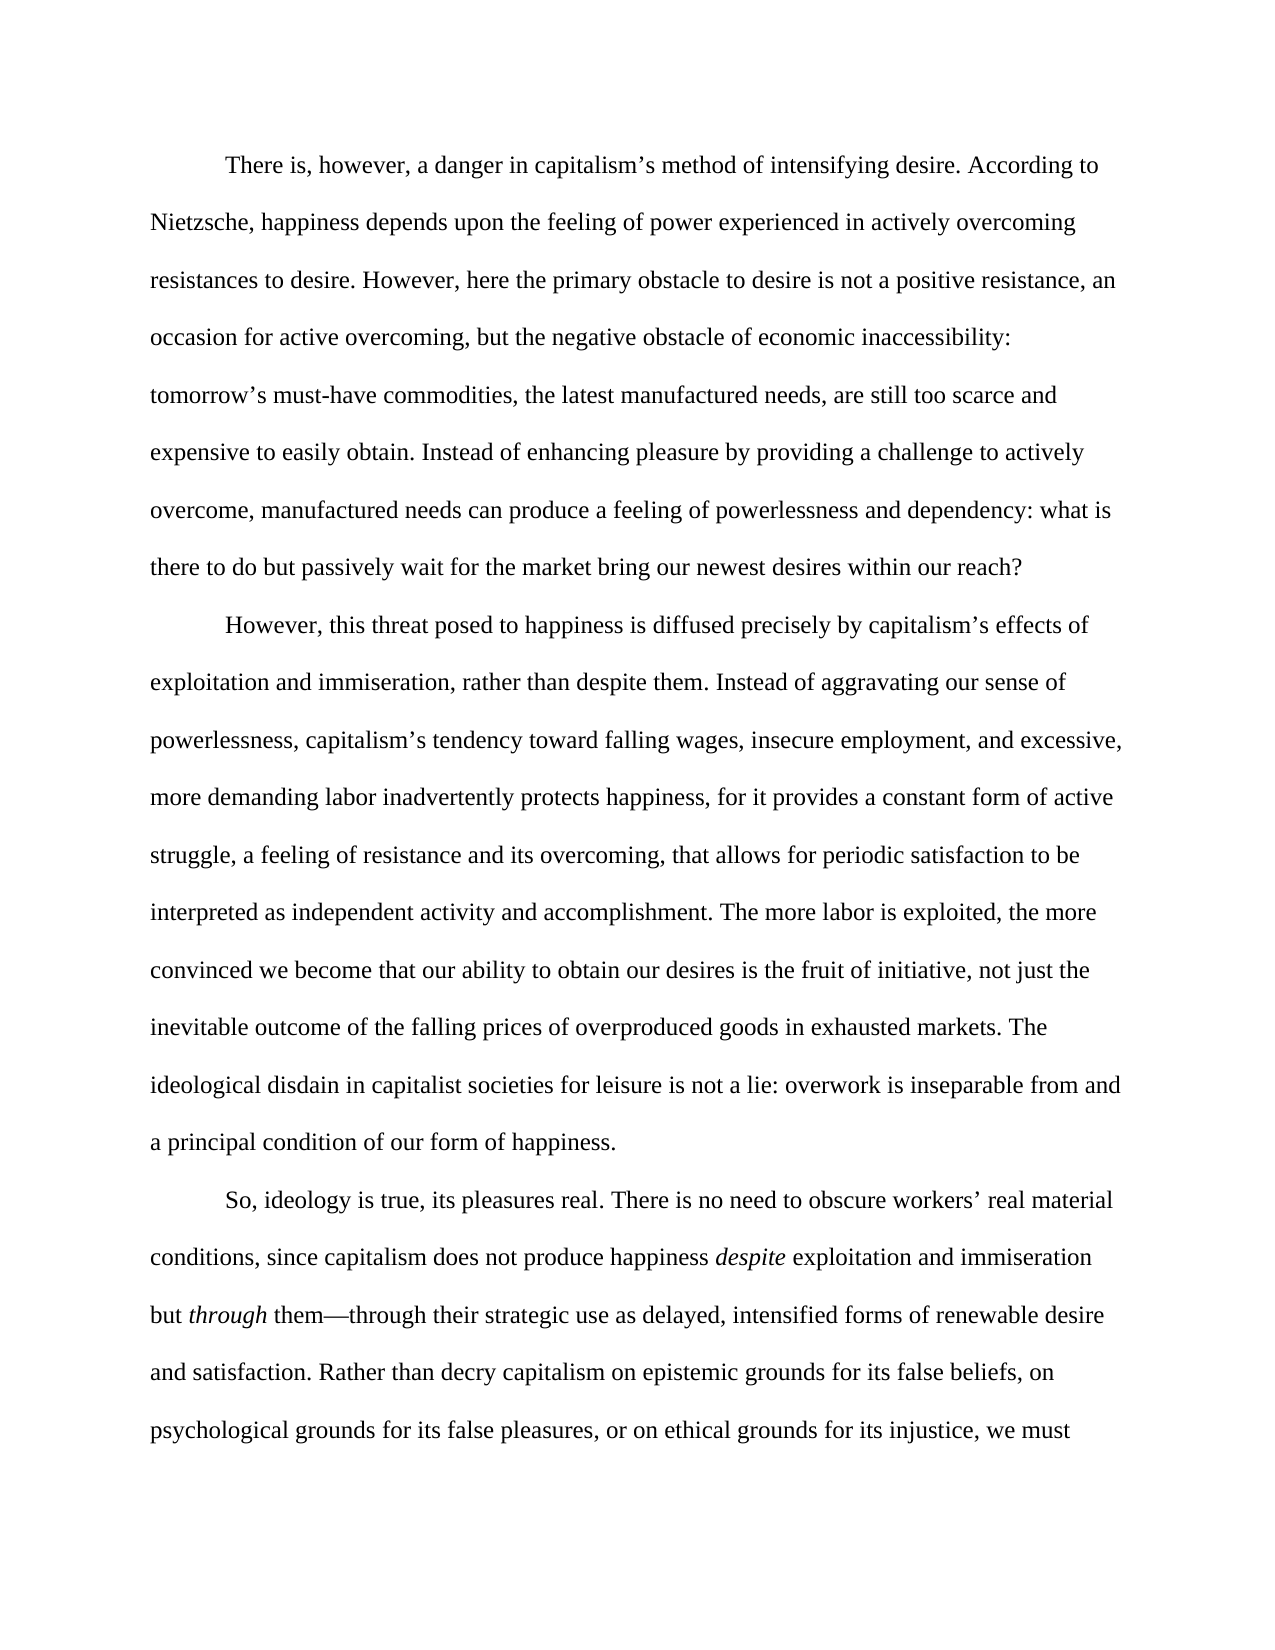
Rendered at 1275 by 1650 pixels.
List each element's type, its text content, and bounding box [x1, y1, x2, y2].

text There is, however, a danger in capitalism’s method of intensifying desire. According to Nietzsche, happiness depends upon the feeling of power experienced in actively overcoming resistances to desire. However, here the primary obstacle to desire is not a positive resistance, an occasion for active overcoming, but the negative obstacle of economic inaccessibility: tomorrow’s must-have commodities, the latest manufactured needs, are still too scarce and expensive to easily obtain. Instead of enhancing pleasure by providing a challenge to actively overcome, manufactured needs can produce a feeling of powerlessness and dependency: what is there to do but passively wait for the market bring our newest desires within our reach? [150, 150, 1125, 581]
text However, this threat posed to happiness is diffused precisely by capitalism’s effects of exploitation and immiseration, rather than despite them. Instead of aggravating our sense of powerlessness, capitalism’s tendency toward falling wages, insecure employment, and excessive, more demanding labor inadvertently protects happiness, for it provides a constant form of active struggle, a feeling of resistance and its overcoming, that allows for periodic satisfaction to be interpreted as independent activity and accomplishment. The more labor is exploited, the more convinced we become that our ability to obtain our desires is the fruit of initiative, not just the inevitable outcome of the falling prices of overproduced goods in exhausted markets. The ideological disdain in capitalist societies for leisure is not a lie: overwork is inseparable from and a principal condition of our form of happiness. [150, 610, 1125, 1156]
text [150, 1185, 1125, 1444]
